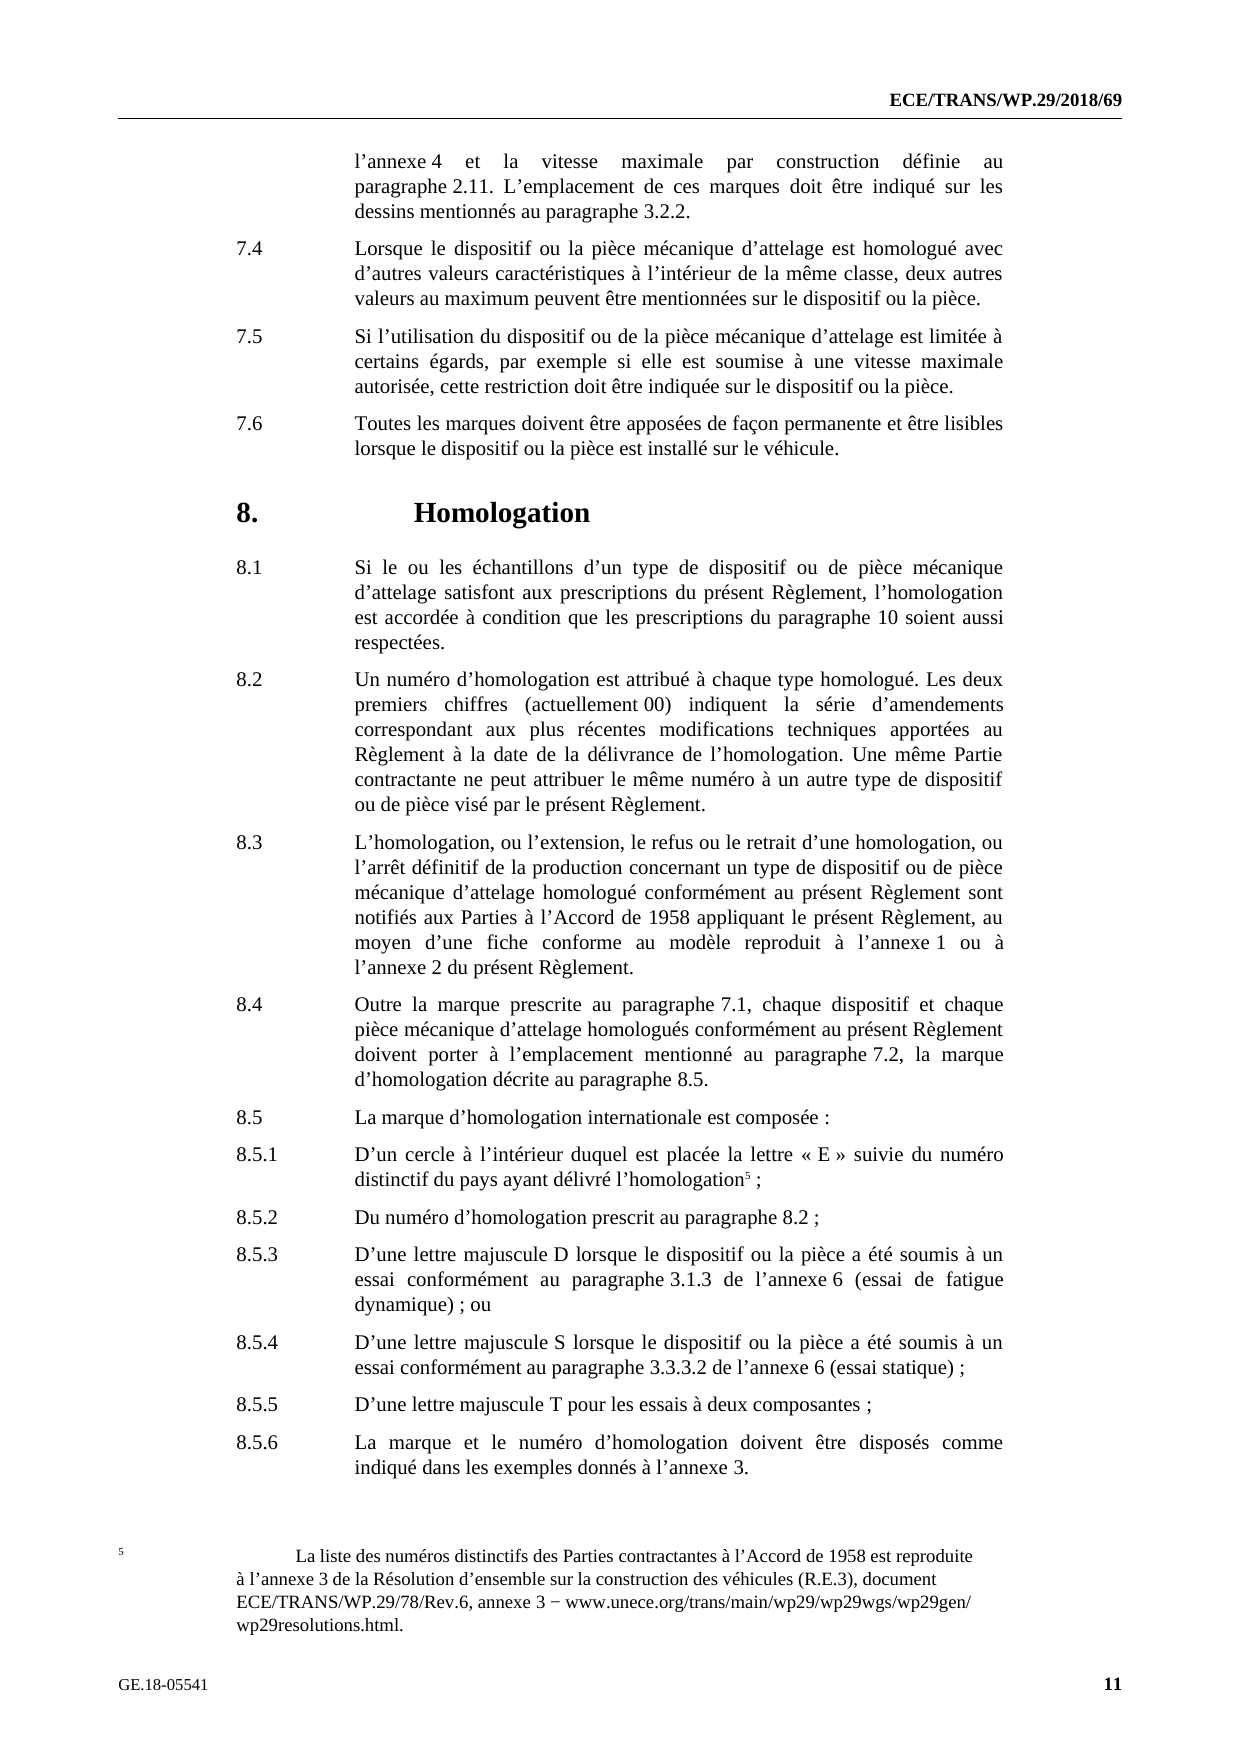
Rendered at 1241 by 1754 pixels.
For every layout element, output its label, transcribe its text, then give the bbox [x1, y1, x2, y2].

text 8.5 La marque d’homologation internationale est composée : [236, 1104, 1004, 1129]
text 8. Homologation [236, 498, 1004, 529]
text 8.5.4 D’une lettre majuscule S lorsque le dispositif ou la pièce a été soumis à un essai conformément au paragraphe 3.3.3.2 de l’annexe 6 (essai statique) ; [236, 1329, 1004, 1379]
text 7.6 Toutes les marques doivent être apposées de façon permanente et être lisibles lorsque le dispositif ou la pièce est installé sur le véhicule. [236, 410, 1004, 460]
text 8.5.1 D’un cercle à l’intérieur duquel est placée la lettre « E » suivie du numéro distinctif du pays ayant délivré l’homologation ; [236, 1141, 1004, 1191]
text 8.3 L’homologation, ou l’extension, le refus ou le retrait d’une homologation, ou l’arrêt définitif de la production concernant un type de dispositif ou de pièce mécanique d’attelage homologué conformément au présent Règlement sont notifiés aux Parties à l’Accord de 1958 appliquant le présent Règlement, au moyen d’une fiche conforme au modèle reproduit à l’annexe 1 ou à l’annexe 2 du présent Règlement. [236, 829, 1004, 979]
text 8.1 Si le ou les échantillons d’un type de dispositif ou de pièce mécanique d’attelage satisfont aux prescriptions du présent Règlement, l’homologation est accordée à condition que les prescriptions du paragraphe 10 soient aussi respectées. [236, 554, 1004, 654]
text 8.4 Outre la marque prescrite au paragraphe 7.1, chaque dispositif et chaque pièce mécanique d’attelage homologués conformément au présent Règlement doivent porter à l’emplacement mentionné au paragraphe 7.2, la marque d’homologation décrite au paragraphe 8.5. [236, 991, 1004, 1091]
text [236, 148, 1004, 223]
text 7.5 Si l’utilisation du dispositif ou de la pièce mécanique d’attelage est limitée à certains égards, par exemple si elle est soumise à une vitesse maximale autorisée, cette restriction doit être indiquée sur le dispositif ou la pièce. [236, 323, 1004, 398]
text 8.2 Un numéro d’homologation est attribué à chaque type homologué. Les deux premiers chiffres (actuellement 00) indiquent la série d’amendements correspondant aux plus récentes modifications techniques apportées au Règlement à la date de la délivrance de l’homologation. Une même Partie contractante ne peut attribuer le même numéro à un autre type de dispositif ou de pièce visé par le présent Règlement. [236, 666, 1004, 816]
text 8.5.3 D’une lettre majuscule D lorsque le dispositif ou la pièce a été soumis à un essai conformément au paragraphe 3.1.3 de l’annexe 6 (essai de fatigue dynamique) ; ou [236, 1241, 1004, 1316]
text 8.5.6 La marque et le numéro d’homologation doivent être disposés comme indiqué dans les exemples donnés à l’annexe 3. [236, 1429, 1004, 1479]
text 7.4 Lorsque le dispositif ou la pièce mécanique d’attelage est homologué avec d’autres valeurs caractéristiques à l’intérieur de la même classe, deux autres valeurs au maximum peuvent être mentionnées sur le dispositif ou la pièce. [236, 235, 1004, 310]
text 8.5.5 D’une lettre majuscule T pour les essais à deux composantes ; [236, 1391, 1004, 1416]
text 8.5.2 Du numéro d’homologation prescrit au paragraphe 8.2 ; [236, 1204, 1004, 1229]
